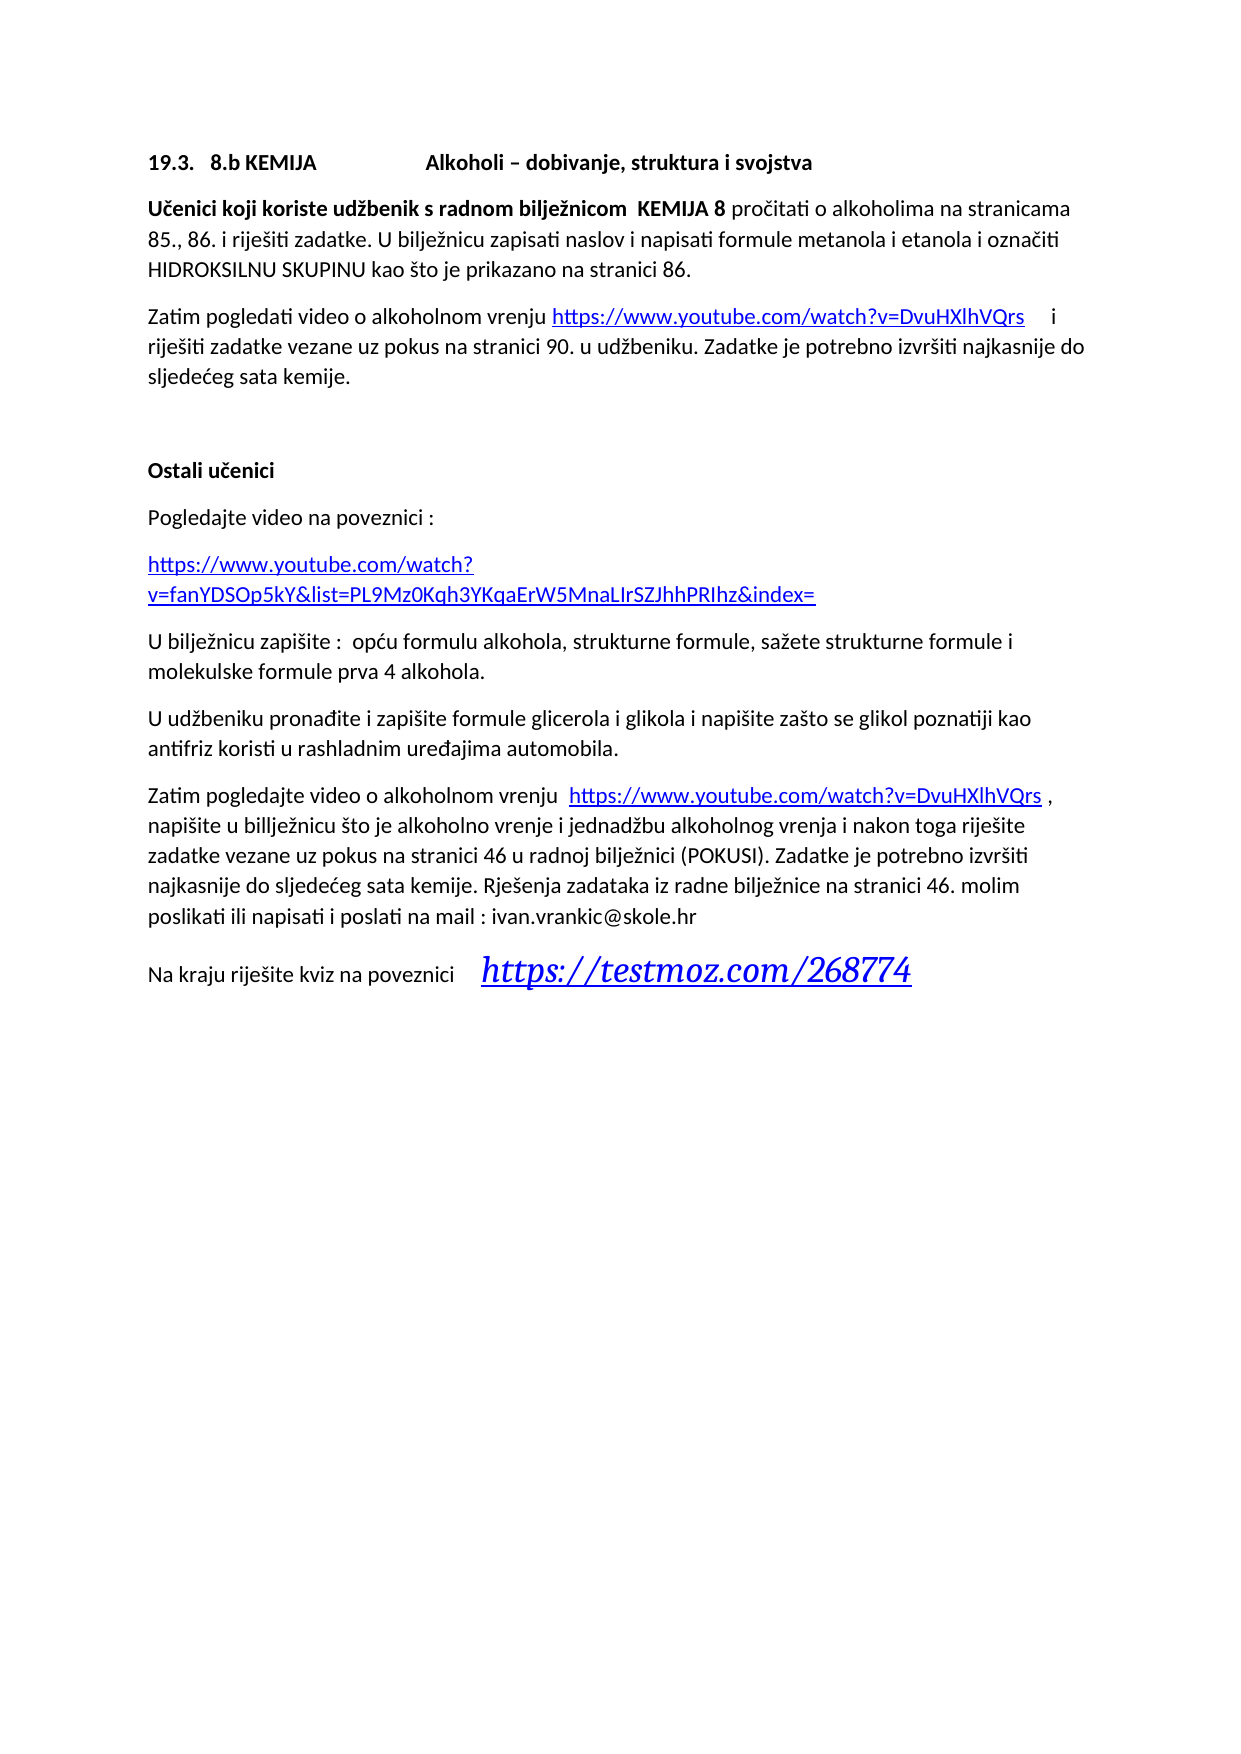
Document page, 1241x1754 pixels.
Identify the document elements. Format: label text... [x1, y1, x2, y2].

text U bilježnicu zapišite : opću formulu alkohola, strukturne formule, sažete strukturne formule i molekulske formule prva 4 alkohola. [148, 627, 1093, 685]
text U udžbeniku pronađite i zapišite formule glicerola i glikola i napišite zašto se glikol poznatiji kao antifriz koristi u rashladnim uređajima automobila. [148, 704, 1093, 762]
text Na kraju riješite kviz na poveznici https://testmoz.com/268774 [148, 949, 1093, 992]
text Pogledajte video na poveznici : [148, 503, 1093, 531]
text Ostali učenici [148, 456, 1093, 484]
text Učenici koji koriste udžbenik s radnom bilježnicom KEMIJA 8 pročitati o alkoholima na stranicama 85., 86. i riješiti zadatke. U bilježnicu zapisati naslov i napisati formule metanola i etanola i označiti HIDROKSILNU SKUPINU kao što je prikazano na stranici 86. [148, 194, 1093, 283]
text Zatim pogledati video o alkoholnom vrenju https://www.youtube.com/watch?v=DvuHXlhVQrs i riješiti zadatke vezane uz pokus na stranici 90. u udžbeniku. Zadatke je potrebno izvršiti najkasnije do sljedećeg sata kemije. [148, 302, 1093, 390]
text https://www.youtube.com/watch?v=fanYDSOp5kY&list=PL9Mz0Kqh3YKqaErW5MnaLIrSZJhhPRIhz&index= [148, 550, 1093, 608]
text Zatim pogledajte video o alkoholnom vrenju https://www.youtube.com/watch?v=DvuHXlhVQrs , napišite u billježnicu što je alkoholno vrenje i jednadžbu alkoholnog vrenja i nakon toga riješite zadatke vezane uz pokus na stranici 46 u radnoj bilježnici (POKUSI). Zadatke je potrebno izvršiti najkasnije do sljedećeg sata kemije. Rješenja zadataka iz radne bilježnice na stranici 46. molim poslikati ili napisati i poslati na mail : ivan.vrankic@skole.hr [148, 781, 1093, 930]
text 19.3. 8.b KEMIJA Alkoholi – dobivanje, struktura i svojstva [148, 148, 1093, 176]
